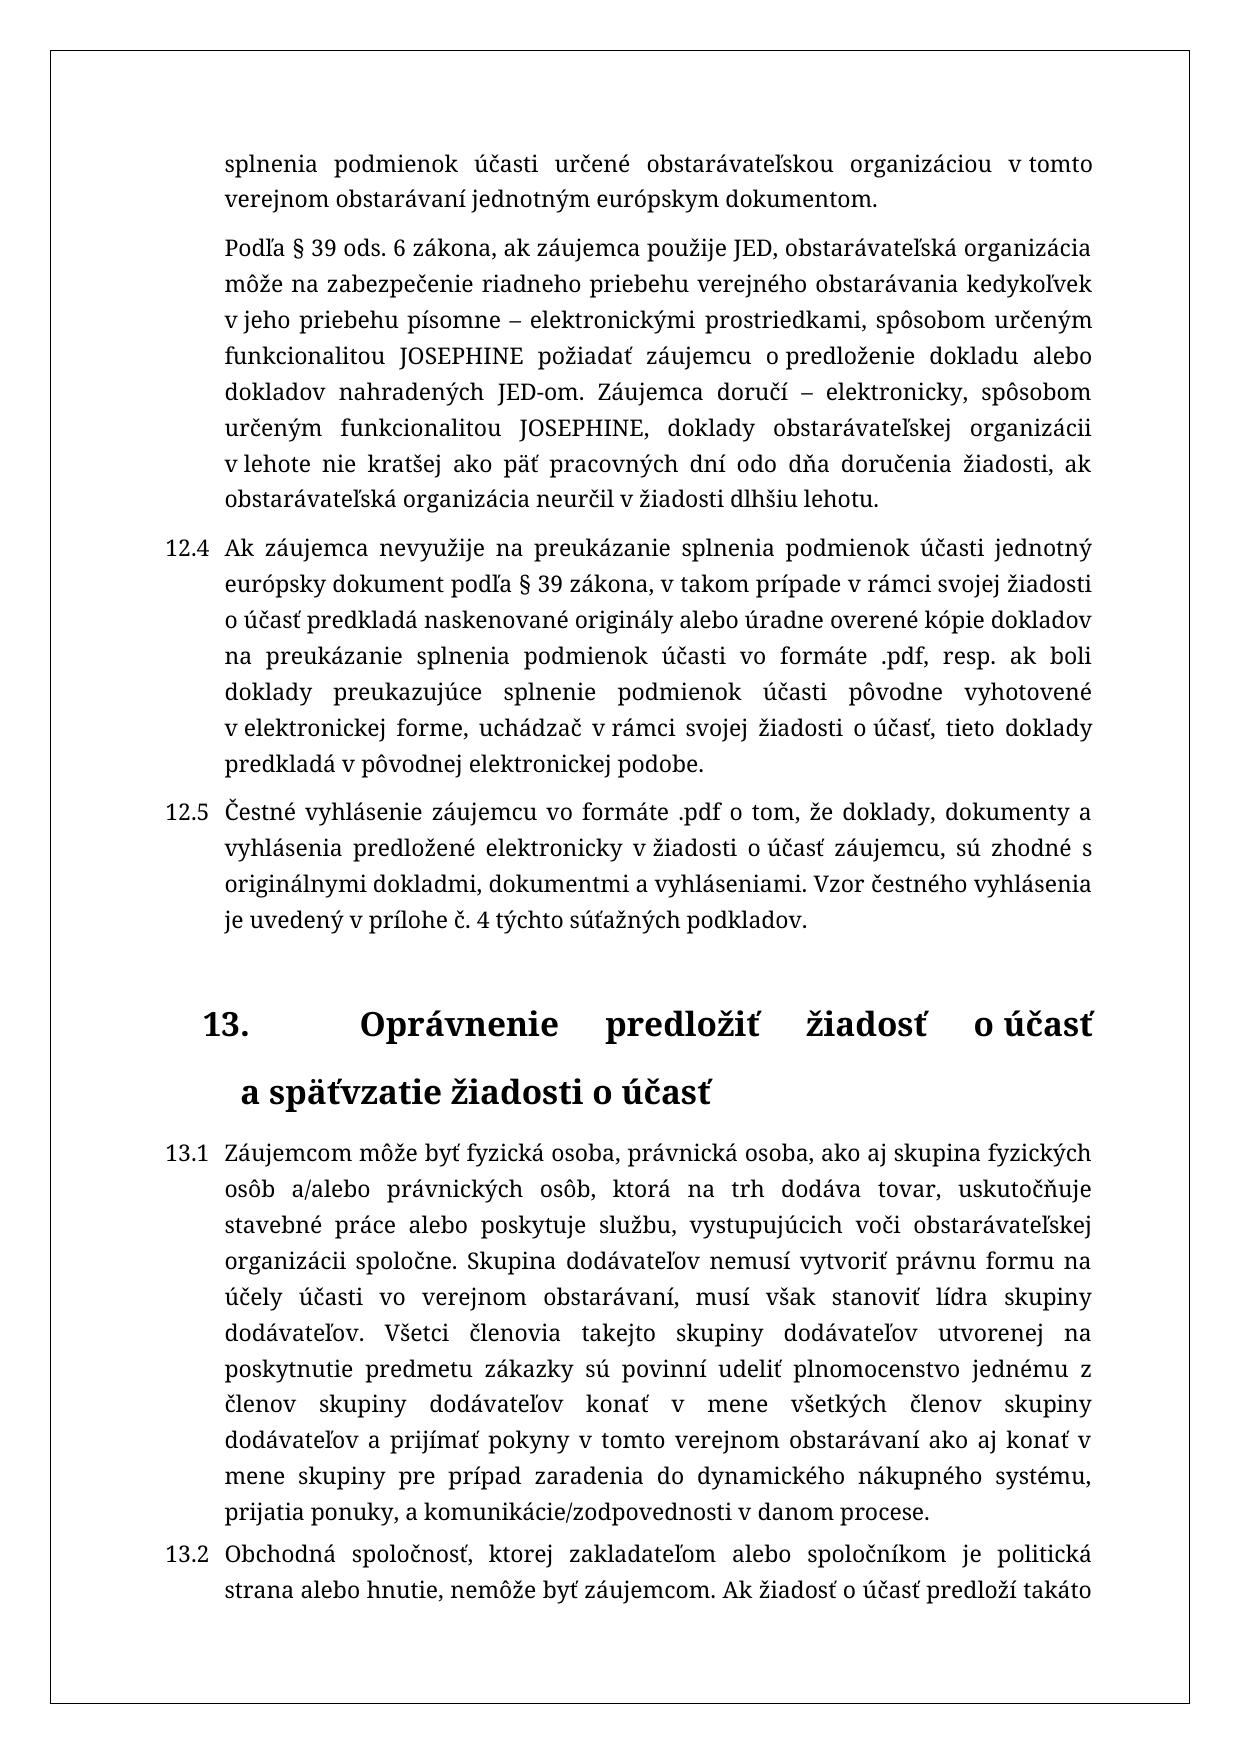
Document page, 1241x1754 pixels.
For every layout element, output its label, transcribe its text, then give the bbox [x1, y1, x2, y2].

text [165, 1538, 1093, 1606]
text 12.4 Ak záujemca nevyužije na preukázanie splnenia podmienok účasti jednotný európsky dokument podľa § 39 zákona, v takom prípade v rámci svojej žiadosti o účasť predkladá naskenované originály alebo úradne overené kópie dokladov na preukázanie splnenia podmienok účasti vo formáte .pdf, resp. ak boli doklady preukazujúce splnenie podmienok účasti pôvodne vyhotovené v elektronickej forme, uchádzač v rámci svojej žiadosti o účasť, tieto doklady predkladá v pôvodnej elektronickej podobe. [165, 532, 1093, 779]
subtitle Oprávnenie predložiť žiadosť o účasť a späťvzatie žiadosti o účasť [203, 1001, 1093, 1114]
text Podľa § 39 ods. 6 zákona, ak záujemca použije JED, obstarávateľská organizácia môže na zabezpečenie riadneho priebehu verejného obstarávania kedykoľvek v jeho priebehu písomne – elektronickými prostriedkami, spôsobom určeným funkcionalitou JOSEPHINE požiadať záujemcu o predloženie dokladu alebo dokladov nahradených JED-om. Záujemca doručí – elektronicky, spôsobom určeným funkcionalitou JOSEPHINE, doklady obstarávateľskej organizácii v lehote nie kratšej ako päť pracovných dní odo dňa doručenia žiadosti, ak obstarávateľská organizácia neurčil v žiadosti dlhšiu lehotu. [224, 232, 1093, 515]
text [165, 147, 1093, 215]
text 12.5 Čestné vyhlásenie záujemcu vo formáte .pdf o tom, že doklady, dokumenty a vyhlásenia predložené elektronicky v žiadosti o účasť záujemcu, sú zhodné s originálnymi dokladmi, dokumentmi a vyhláseniami. Vzor čestného vyhlásenia je uvedený v prílohe č. 4 týchto súťažných podkladov. [165, 796, 1093, 935]
text 13.1 Záujemcom môže byť fyzická osoba, právnická osoba, ako aj skupina fyzických osôb a/alebo právnických osôb, ktorá na trh dodáva tovar, uskutočňuje stavebné práce alebo poskytuje službu, vystupujúcich voči obstarávateľskej organizácii spoločne. Skupina dodávateľov nemusí vytvoriť právnu formu na účely účasti vo verejnom obstarávaní, musí však stanoviť lídra skupiny dodávateľov. Všetci členovia takejto skupiny dodávateľov utvorenej na poskytnutie predmetu zákazky sú povinní udeliť plnomocenstvo jednému z členov skupiny dodávateľov konať v mene všetkých členov skupiny dodávateľov a prijímať pokyny v tomto verejnom obstarávaní ako aj konať v mene skupiny pre prípad zaradenia do dynamického nákupného systému, prijatia ponuky, a komunikácie/zodpovednosti v danom procese. [165, 1137, 1093, 1527]
